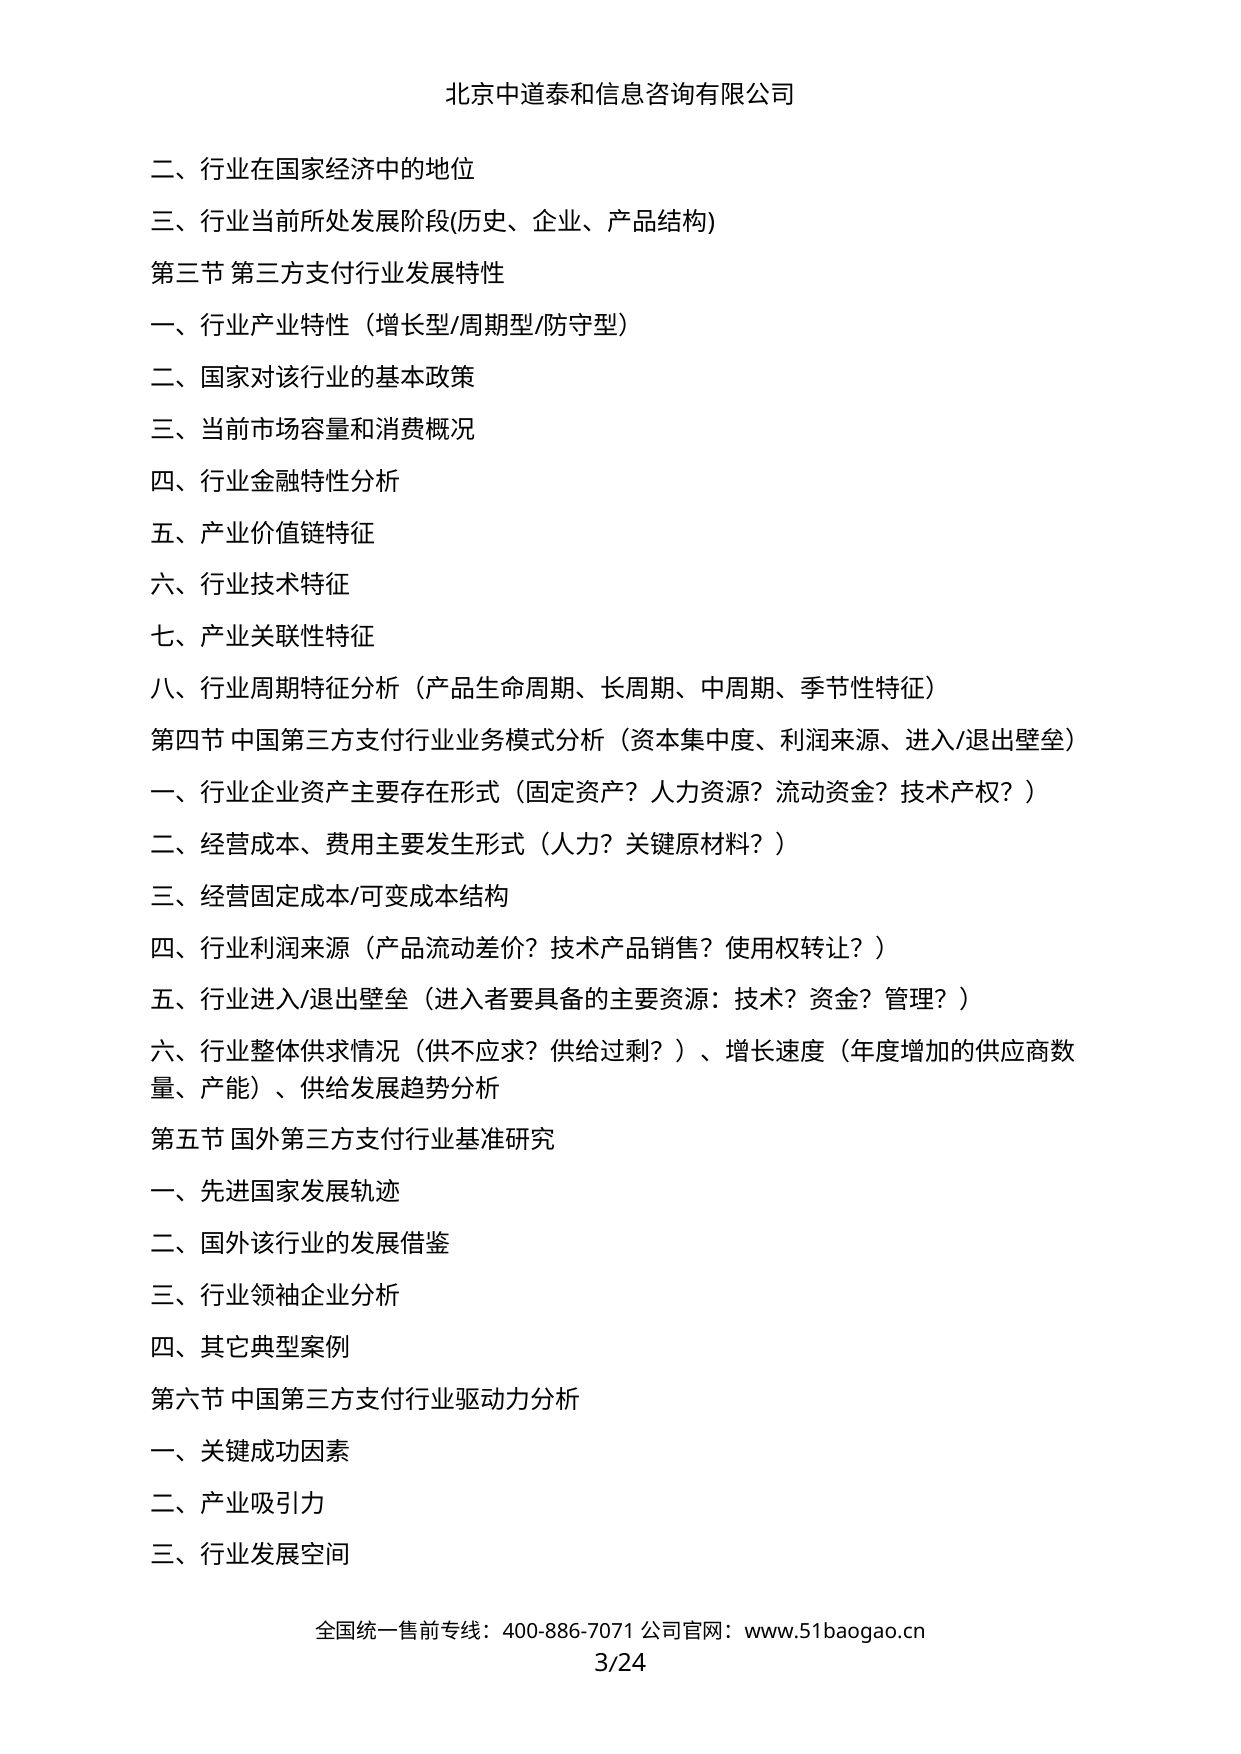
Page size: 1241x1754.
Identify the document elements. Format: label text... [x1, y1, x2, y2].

text 三、行业领袖企业分析 [150, 1276, 1090, 1312]
text 一、先进国家发展轨迹 [150, 1172, 1090, 1208]
text 六、行业整体供求情况（供不应求？供给过剩？）、增长速度（年度增加的供应商数量、产能）、供给发展趋势分析 [150, 1032, 1090, 1104]
text 二、经营成本、费用主要发生形式（人力？关键原材料？） [150, 824, 1090, 861]
text 四、行业利润来源（产品流动差价？技术产品销售？使用权转让？） [150, 928, 1090, 964]
text 四、行业金融特性分析 [150, 461, 1090, 497]
text 一、关键成功因素 [150, 1431, 1090, 1467]
text 二、行业在国家经济中的地位 [150, 150, 1090, 186]
text 一、行业产业特性（增长型/周期型/防守型） [150, 306, 1090, 342]
text 三、行业发展空间 [150, 1535, 1090, 1571]
text 二、国外该行业的发展借鉴 [150, 1224, 1090, 1260]
text 六、行业技术特征 [150, 565, 1090, 601]
text 一、行业企业资产主要存在形式（固定资产？人力资源？流动资金？技术产权？） [150, 772, 1090, 809]
text 二、国家对该行业的基本政策 [150, 357, 1090, 394]
text 五、行业进入/退出壁垒（进入者要具备的主要资源：技术？资金？管理？） [150, 980, 1090, 1016]
text 八、行业周期特征分析（产品生命周期、长周期、中周期、季节性特征） [150, 669, 1090, 705]
text 第六节 中国第三方支付行业驱动力分析 [150, 1379, 1090, 1416]
text 三、行业当前所处发展阶段(历史、企业、产品结构) [150, 202, 1090, 238]
text 第四节 中国第三方支付行业业务模式分析（资本集中度、利润来源、进入/退出壁垒） [150, 721, 1090, 757]
text 第三节 第三方支付行业发展特性 [150, 254, 1090, 290]
text 三、经营固定成本/可变成本结构 [150, 876, 1090, 912]
text 第五节 国外第三方支付行业基准研究 [150, 1120, 1090, 1156]
text 七、产业关联性特征 [150, 617, 1090, 653]
text 二、产业吸引力 [150, 1483, 1090, 1519]
text 五、产业价值链特征 [150, 513, 1090, 549]
text 四、其它典型案例 [150, 1327, 1090, 1364]
text 三、当前市场容量和消费概况 [150, 409, 1090, 446]
